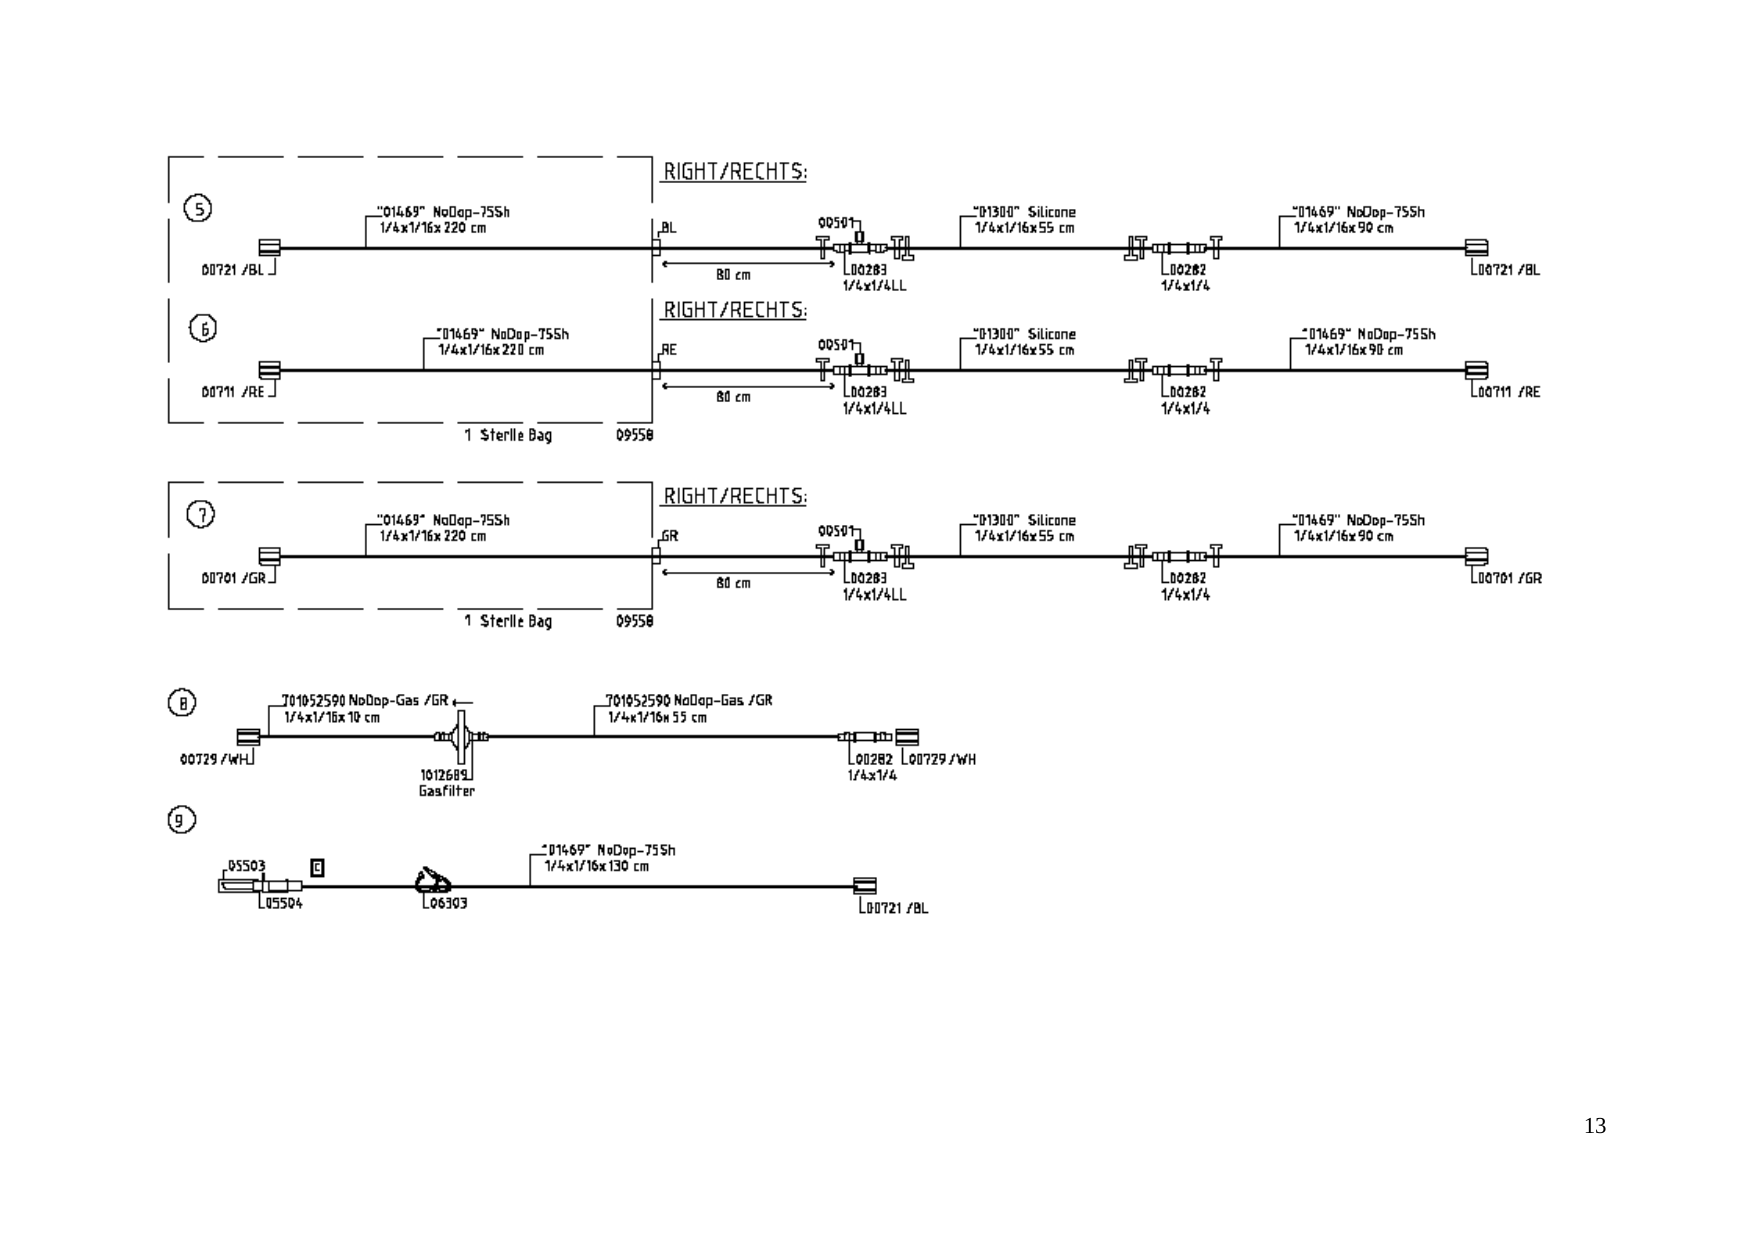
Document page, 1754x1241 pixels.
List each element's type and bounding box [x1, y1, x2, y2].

picture [162, 147, 1591, 923]
